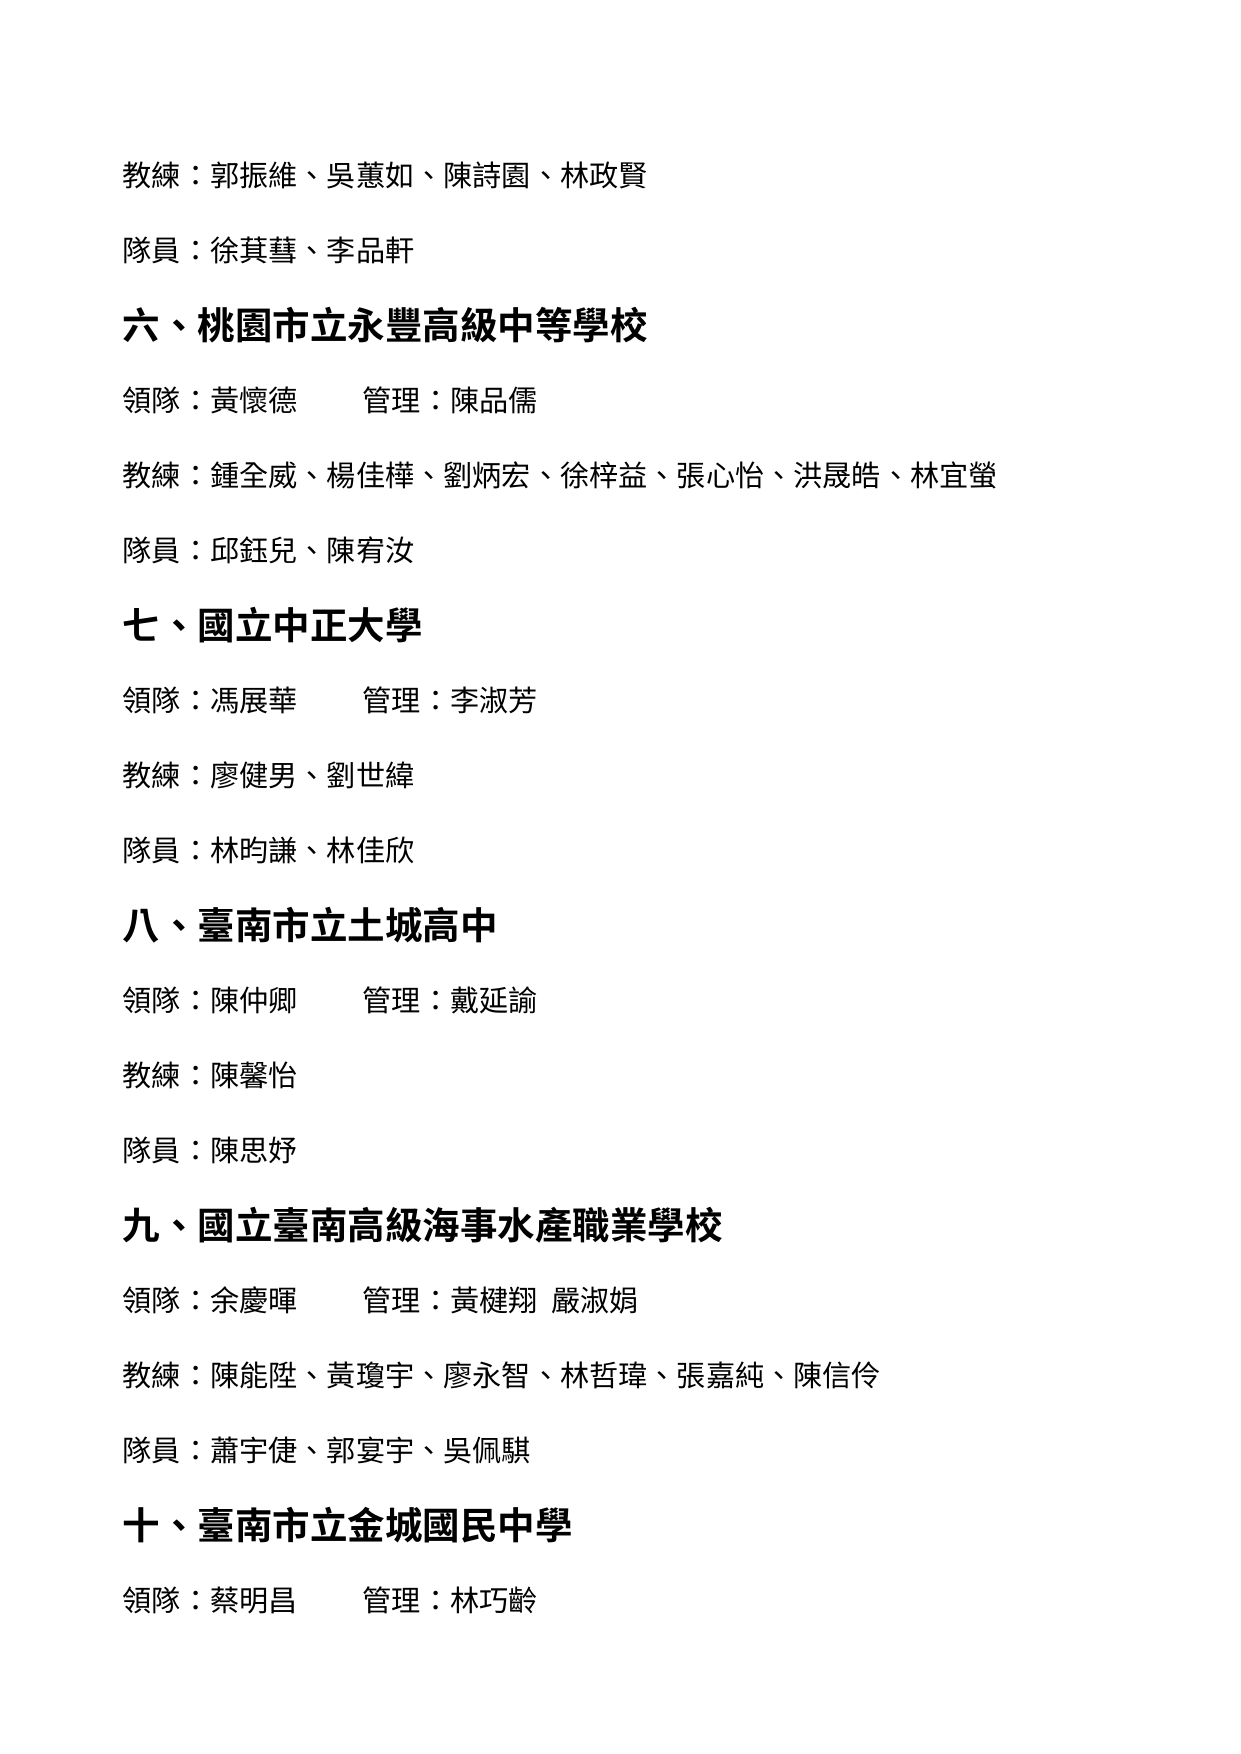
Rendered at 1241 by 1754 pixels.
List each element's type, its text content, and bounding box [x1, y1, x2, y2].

table_cell 六、桃園市立永豐高級中等學校 領隊：黃懷德 管理：陳品儒 教練：鍾全威、楊佳樺、劉炳宏、徐梓益、張心怡、洪晟皓、林宜螢 隊員：邱鈺兒、陳宥汝 [120, 286, 1128, 586]
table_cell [120, 1486, 1128, 1636]
table_cell 九、國立臺南高級海事水產職業學校 領隊：余慶暉 管理：黃楗翔 嚴淑娟 教練：陳能陞、黃瓊宇、廖永智、林哲瑋、張嘉純、陳信伶 隊員：蕭宇倢、郭宴宇、吳佩騏 [120, 1186, 1128, 1486]
table_cell 七、國立中正大學 領隊：馮展華 管理：李淑芳 教練：廖健男、劉世緯 隊員：林昀謙、林佳欣 [120, 586, 1128, 886]
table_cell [120, 136, 1128, 286]
table_cell 八、臺南市立土城高中 領隊：陳仲卿 管理：戴延諭 教練：陳馨怡 隊員：陳思妤 [120, 886, 1128, 1186]
